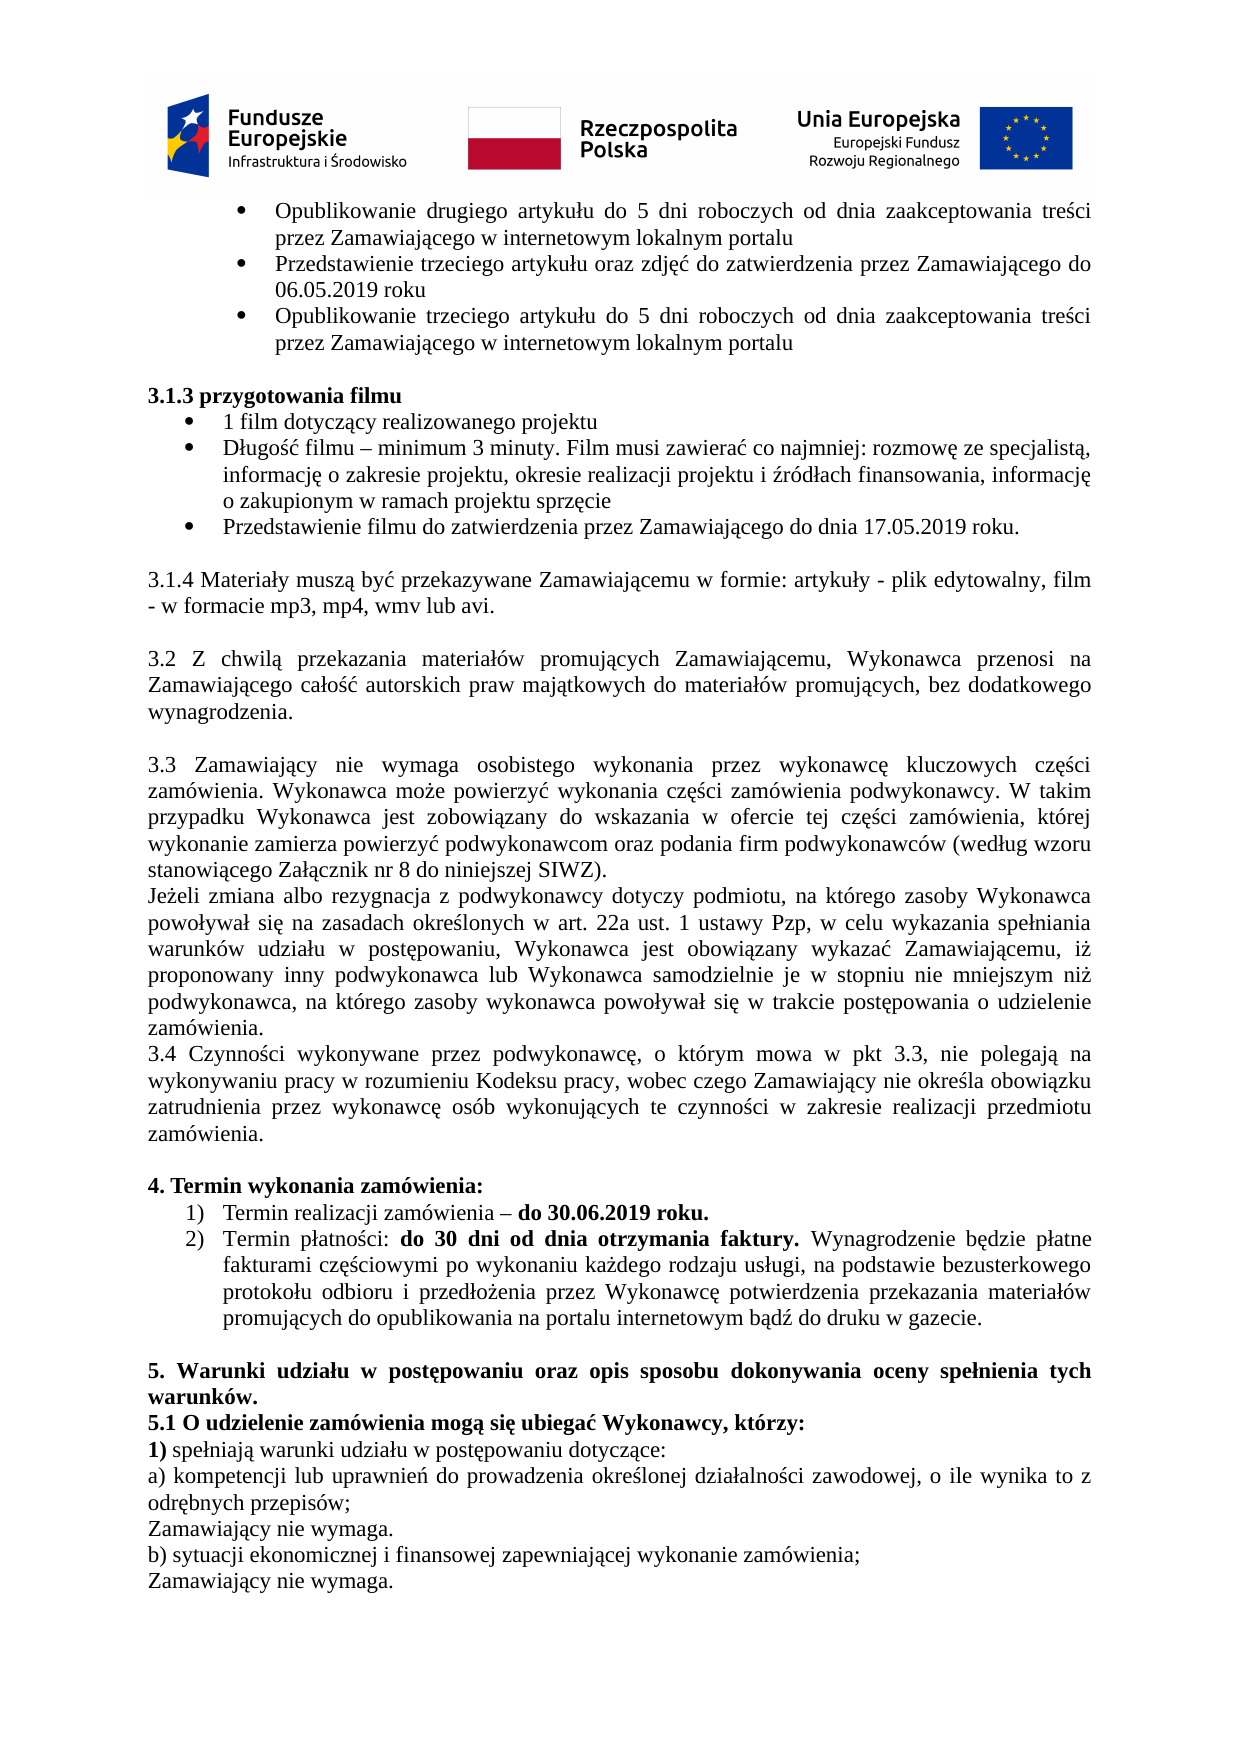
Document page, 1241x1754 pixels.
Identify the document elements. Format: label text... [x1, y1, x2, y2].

text 3.2 Z chwilą przekazania materiałów promujących Zamawiającemu, Wykonawca przenosi na Zamawiającego całość autorskich praw majątkowych do materiałów promujących, bez dodatkowego wynagrodzenia. [148, 645, 1093, 724]
text 3.1.4 Materiały muszą być przekazywane Zamawiającemu w formie: artykuły - plik edytowalny, film - w formacie mp3, mp4, wmv lub avi. [148, 566, 1093, 619]
picture [147, 73, 1093, 198]
text b) sytuacji ekonomicznej i finansowej zapewniającej wykonanie zamówienia; [148, 1541, 1093, 1568]
text Zamawiający nie wymaga. [148, 1515, 1093, 1541]
text 3.3 Zamawiający nie wymaga osobistego wykonania przez wykonawcę kluczowych części zamówienia. Wykonawca może powierzyć wykonania części zamówienia podwykonawcy. W takim przypadku Wykonawca jest zobowiązany do wskazania w ofercie tej części zamówienia, której wykonanie zamierza powierzyć podwykonawcom oraz podania firm podwykonawców (według wzoru stanowiącego Załącznik nr 8 do niniejszej SIWZ). [148, 751, 1093, 882]
text Zamawiający nie wymaga. [148, 1568, 1093, 1594]
text a) kompetencji lub uprawnień do prowadzenia określonej działalności zawodowej, o ile wynika to z odrębnych przepisów; [148, 1462, 1093, 1515]
text Jeżeli zmiana albo rezygnacja z podwykonawcy dotyczy podmiotu, na którego zasoby Wykonawca powoływał się na zasadach określonych w art. 22a ust. 1 ustawy Pzp, w celu wykazania spełniania warunków udziału w postępowaniu, Wykonawca jest obowiązany wykazać Zamawiającemu, iż proponowany inny podwykonawca lub Wykonawca samodzielnie je w stopniu nie mniejszym niż podwykonawca, na którego zasoby wykonawca powoływał się w trakcie postępowania o udzielenie zamówienia. [148, 882, 1093, 1041]
list Opublikowanie trzeciego artykułu do 5 dni roboczych od dnia zaakceptowania treści przez Zamawiającego w internetowym lokalnym portalu [237, 303, 1093, 355]
list Termin realizacji zamówienia – do 30.06.2019 roku. [185, 1199, 1093, 1225]
text 3.4 Czynności wykonywane przez podwykonawcę, o którym mowa w pkt 3.3, nie polegają na wykonywaniu pracy w rozumieniu Kodeksu pracy, wobec czego Zamawiający nie określa obowiązku zatrudnienia przez wykonawcę osób wykonujących te czynności w zakresie realizacji przedmiotu zamówienia. [148, 1041, 1093, 1146]
text 1) spełniają warunki udziału w postępowaniu dotyczące: [148, 1436, 1093, 1462]
list Opublikowanie drugiego artykułu do 5 dni roboczych od dnia zaakceptowania treści przez Zamawiającego w internetowym lokalnym portalu [237, 198, 1093, 250]
text 5. Warunki udziału w postępowaniu oraz opis sposobu dokonywania oceny spełnienia tych warunków. [148, 1357, 1093, 1409]
list Termin płatności: do 30 dni od dnia otrzymania faktury. Wynagrodzenie będzie płatne fakturami częściowymi po wykonaniu każdego rodzaju usługi, na podstawie bezusterkowego protokołu odbioru i przedłożenia przez Wykonawcę potwierdzenia przekazania materiałów promujących do opublikowania na portalu internetowym bądź do druku w gazecie. [185, 1225, 1093, 1330]
list Długość filmu – minimum 3 minuty. Film musi zawierać co najmniej: rozmowę ze specjalistą, informację o zakresie projektu, okresie realizacji projektu i źródłach finansowania, informację o zakupionym w ramach projektu sprzęcie [185, 434, 1093, 513]
text 4. Termin wykonania zamówienia: [148, 1172, 1093, 1199]
list Przedstawienie filmu do zatwierdzenia przez Zamawiającego do dnia 17.05.2019 roku. [185, 513, 1093, 540]
text 5.1 O udzielenie zamówienia mogą się ubiegać Wykonawcy, którzy: [148, 1409, 1093, 1436]
list Przedstawienie trzeciego artykułu oraz zdjęć do zatwierdzenia przez Zamawiającego do 06.05.2019 roku [237, 250, 1093, 303]
list 1 film dotyczący realizowanego projektu [185, 408, 1093, 434]
text 3.1.3 przygotowania filmu [148, 382, 1093, 408]
